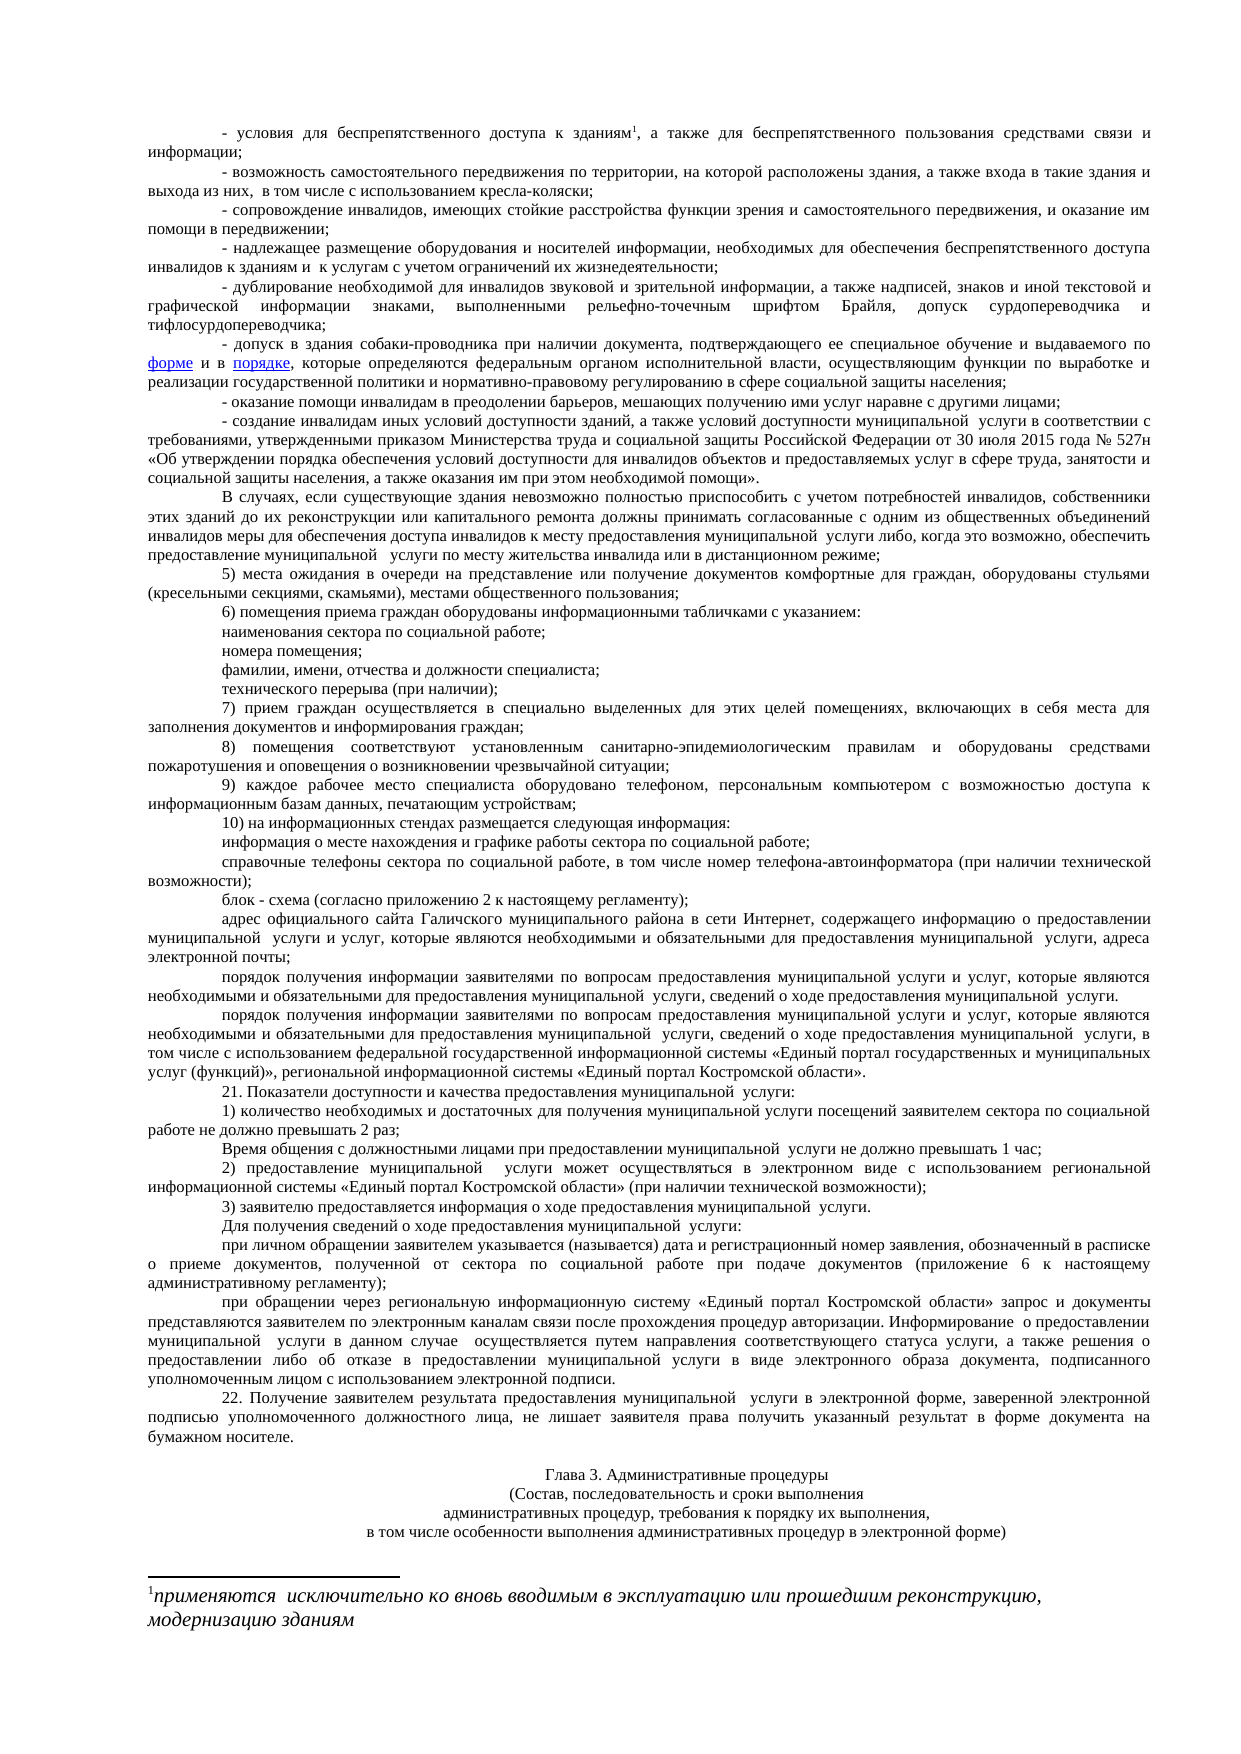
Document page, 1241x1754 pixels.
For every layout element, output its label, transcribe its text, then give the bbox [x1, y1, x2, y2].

text - допуск в здания собаки-проводника при наличии документа, подтверждающего ее специальное обучение и выдаваемого по форме и в порядке, которые определяются федеральным органом исполнительной власти, осуществляющим функции по выработке и реализации государственной политики и нормативно-правовому регулированию в сфере социальной защиты населения; [148, 334, 1152, 391]
text 22. Получение заявителем результата предоставления муниципальной услуги в электронной форме, заверенной электронной подписью уполномоченного должностного лица, не лишает заявителя права получить указанный результат в форме документа на бумажном носителе. [148, 1388, 1152, 1446]
text 1) количество необходимых и достаточных для получения муниципальной услуги посещений заявителем сектора по социальной работе не должно превышать 2 раз; [148, 1101, 1152, 1139]
text блок - схема (согласно приложению 2 к настоящему регламенту); [148, 890, 1152, 909]
text порядок получения информации заявителями по вопросам предоставления муниципальной услуги и услуг, которые являются необходимыми и обязательными для предоставления муниципальной услуги, сведений о ходе предоставления муниципальной услуги. [148, 966, 1152, 1005]
text - оказание помощи инвалидам в преодолении барьеров, мешающих получению ими услуг наравне с другими лицами; [148, 391, 1152, 411]
text адрес официального сайта Галичского муниципального района в сети Интернет, содержащего информацию о предоставлении муниципальной услуги и услуг, которые являются необходимыми и обязательными для предоставления муниципальной услуги, адреса электронной почты; [148, 909, 1152, 966]
text при обращении через региональную информационную систему «Единый портал Костромской области» запрос и документы представляются заявителем по электронным каналам связи после прохождения процедур авторизации. Информирование о предоставлении муниципальной услуги в данном случае осуществляется путем направления соответствующего статуса услуги, а также решения о предоставлении либо об отказе в предоставлении муниципальной услуги в виде электронного образа документа, подписанного уполномоченным лицом с использованием электронной подписи. [148, 1292, 1152, 1388]
text (Состав, последовательность и сроки выполнения [148, 1484, 1152, 1503]
text в том числе особенности выполнения административных процедур в электронной форме) [148, 1522, 1152, 1541]
text 21. Показатели доступности и качества предоставления муниципальной услуги: [148, 1081, 1152, 1101]
text 7) прием граждан осуществляется в специально выделенных для этих целей помещениях, включающих в себя места для заполнения документов и информирования граждан; [148, 698, 1152, 736]
text В случаях, если существующие здания невозможно полностью приспособить с учетом потребностей инвалидов, собственники этих зданий до их реконструкции или капитального ремонта должны принимать согласованные с одним из общественных объединений инвалидов меры для обеспечения доступа инвалидов к месту предоставления муниципальной услуги либо, когда это возможно, обеспечить предоставление муниципальной услуги по месту жительства инвалида или в дистанционном режиме; [148, 487, 1152, 564]
text 8) помещения соответствуют установленным санитарно-эпидемиологическим правилам и оборудованы средствами пожаротушения и оповещения о возникновении чрезвычайной ситуации; [148, 736, 1152, 775]
text 5) места ожидания в очереди на представление или получение документов комфортные для граждан, оборудованы стульями (кресельными секциями, скамьями), местами общественного пользования; [148, 564, 1152, 602]
text Глава 3. Административные процедуры [148, 1465, 1152, 1484]
text 9) каждое рабочее место специалиста оборудовано телефоном, персональным компьютером с возможностью доступа к информационным базам данных, печатающим устройствам; [148, 775, 1152, 813]
text информация о месте нахождения и графике работы сектора по социальной работе; [148, 832, 1152, 851]
text - сопровождение инвалидов, имеющих стойкие расстройства функции зрения и самостоятельного передвижения, и оказание им помощи в передвижении; [148, 200, 1152, 238]
text - условия для беспрепятственного доступа к зданиям, а также для беспрепятственного пользования средствами связи и информации; [148, 123, 1152, 161]
text фамилии, имени, отчества и должности специалиста; [148, 660, 1152, 679]
text - создание инвалидам иных условий доступности зданий, а также условий доступности муниципальной услуги в соответствии с требованиями, утвержденными приказом Министерства труда и социальной защиты Российской Федерации от 30 июля 2015 года № 527н «Об утверждении порядка обеспечения условий доступности для инвалидов объектов и предоставляемых услуг в сфере труда, занятости и социальной защиты населения, а также оказания им при этом необходимой помощи». [148, 411, 1152, 487]
text 3) заявителю предоставляется информация о ходе предоставления муниципальной услуги. [148, 1196, 1152, 1216]
text - возможность самостоятельного передвижения по территории, на которой расположены здания, а также входа в такие здания и выхода из них, в том числе с использованием кресла-коляски; [148, 161, 1152, 200]
text Время общения с должностными лицами при предоставлении муниципальной услуги не должно превышать 1 час; [148, 1139, 1152, 1158]
text наименования сектора по социальной работе; [148, 621, 1152, 641]
text - надлежащее размещение оборудования и носителей информации, необходимых для обеспечения беспрепятственного доступа инвалидов к зданиям и к услугам с учетом ограничений их жизнедеятельности; [148, 238, 1152, 276]
text при личном обращении заявителем указывается (называется) дата и регистрационный номер заявления, обозначенный в расписке о приеме документов, полученной от сектора по социальной работе при подаче документов (приложение 6 к настоящему административному регламенту); [148, 1235, 1152, 1292]
text технического перерыва (при наличии); [148, 679, 1152, 698]
text 2) предоставление муниципальной услуги может осуществляться в электронном виде с использованием региональной информационной системы «Единый портал Костромской области» (при наличии технической возможности); [148, 1158, 1152, 1196]
text 10) на информационных стендах размещается следующая информация: [148, 813, 1152, 832]
text 6) помещения приема граждан оборудованы информационными табличками с указанием: [148, 602, 1152, 621]
text справочные телефоны сектора по социальной работе, в том числе номер телефона-автоинформатора (при наличии технической возможности); [148, 851, 1152, 890]
text административных процедур, требования к порядку их выполнения, [148, 1503, 1152, 1522]
text номера помещения; [148, 641, 1152, 660]
text порядок получения информации заявителями по вопросам предоставления муниципальной услуги и услуг, которые являются необходимыми и обязательными для предоставления муниципальной услуги, сведений о ходе предоставления муниципальной услуги, в том числе с использованием федеральной государственной информационной системы «Единый портал государственных и муниципальных услуг (функций)», региональной информационной системы «Единый портал Костромской области». [148, 1005, 1152, 1081]
text Для получения сведений о ходе предоставления муниципальной услуги: [148, 1216, 1152, 1235]
text - дублирование необходимой для инвалидов звуковой и зрительной информации, а также надписей, знаков и иной текстовой и графической информации знаками, выполненными рельефно-точечным шрифтом Брайля, допуск сурдопереводчика и тифлосурдопереводчика; [148, 276, 1152, 334]
